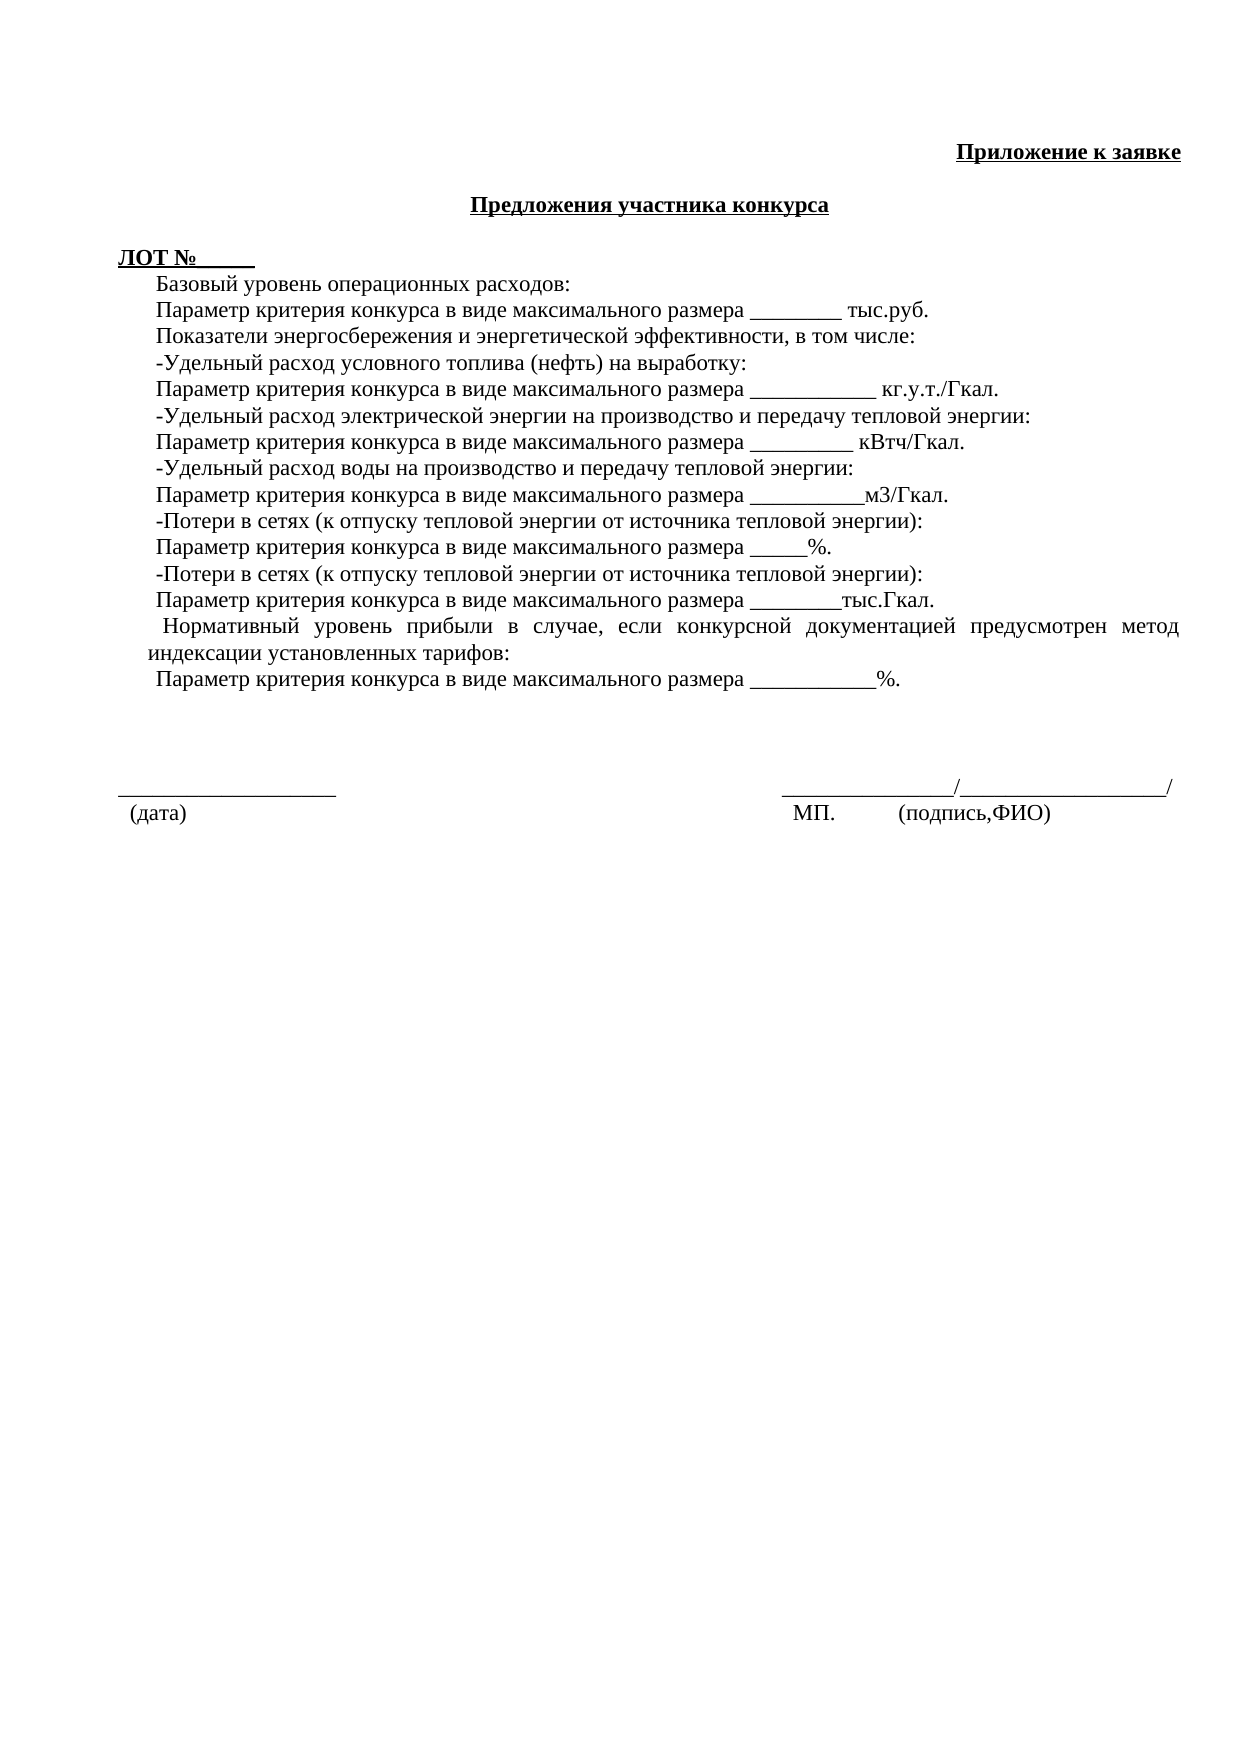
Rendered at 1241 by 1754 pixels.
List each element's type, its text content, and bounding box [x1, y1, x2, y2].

text -Потери в сетях (к отпуску тепловой энергии от источника тепловой энергии): [118, 560, 1181, 586]
text Параметр критерия конкурса в виде максимального размера _________ кВтч/Гкал. [118, 428, 1181, 454]
text -Потери в сетях (к отпуску тепловой энергии от источника тепловой энергии): [118, 507, 1181, 533]
text Параметр критерия конкурса в виде максимального размера ________тыс.Гкал. [118, 586, 1181, 612]
text Нормативный уровень прибыли в случае, если конкурсной документацией предусмотрен метод индексации установленных тарифов: [148, 612, 1181, 665]
text Базовый уровень операционных расходов: [118, 270, 1181, 296]
text ___________________ _______________/__________________/ [118, 773, 1181, 799]
text Параметр критерия конкурса в виде максимального размера __________м3/Гкал. [118, 481, 1181, 507]
text Предложения участника конкурса [118, 191, 1181, 217]
text (дата) МП. (подпись,ФИО) [118, 799, 1181, 826]
text ЛОТ №_____ [118, 243, 1181, 270]
text -Удельный расход электрической энергии на производство и передачу тепловой энергии: [118, 402, 1181, 428]
text -Удельный расход условного топлива (нефть) на выработку: [118, 349, 1181, 375]
text Показатели энергосбережения и энергетической эффективности, в том числе: [118, 323, 1181, 349]
text Параметр критерия конкурса в виде максимального размера ___________ кг.у.т./Гкал. [118, 375, 1181, 402]
text -Удельный расход воды на производство и передачу тепловой энергии: [118, 454, 1181, 481]
text Параметр критерия конкурса в виде максимального размера ________ тыс.руб. [118, 296, 1181, 323]
text Параметр критерия конкурса в виде максимального размера _____%. [118, 533, 1181, 560]
text Параметр критерия конкурса в виде максимального размера ___________%. [118, 665, 1181, 692]
text Приложение к заявке [118, 138, 1181, 164]
